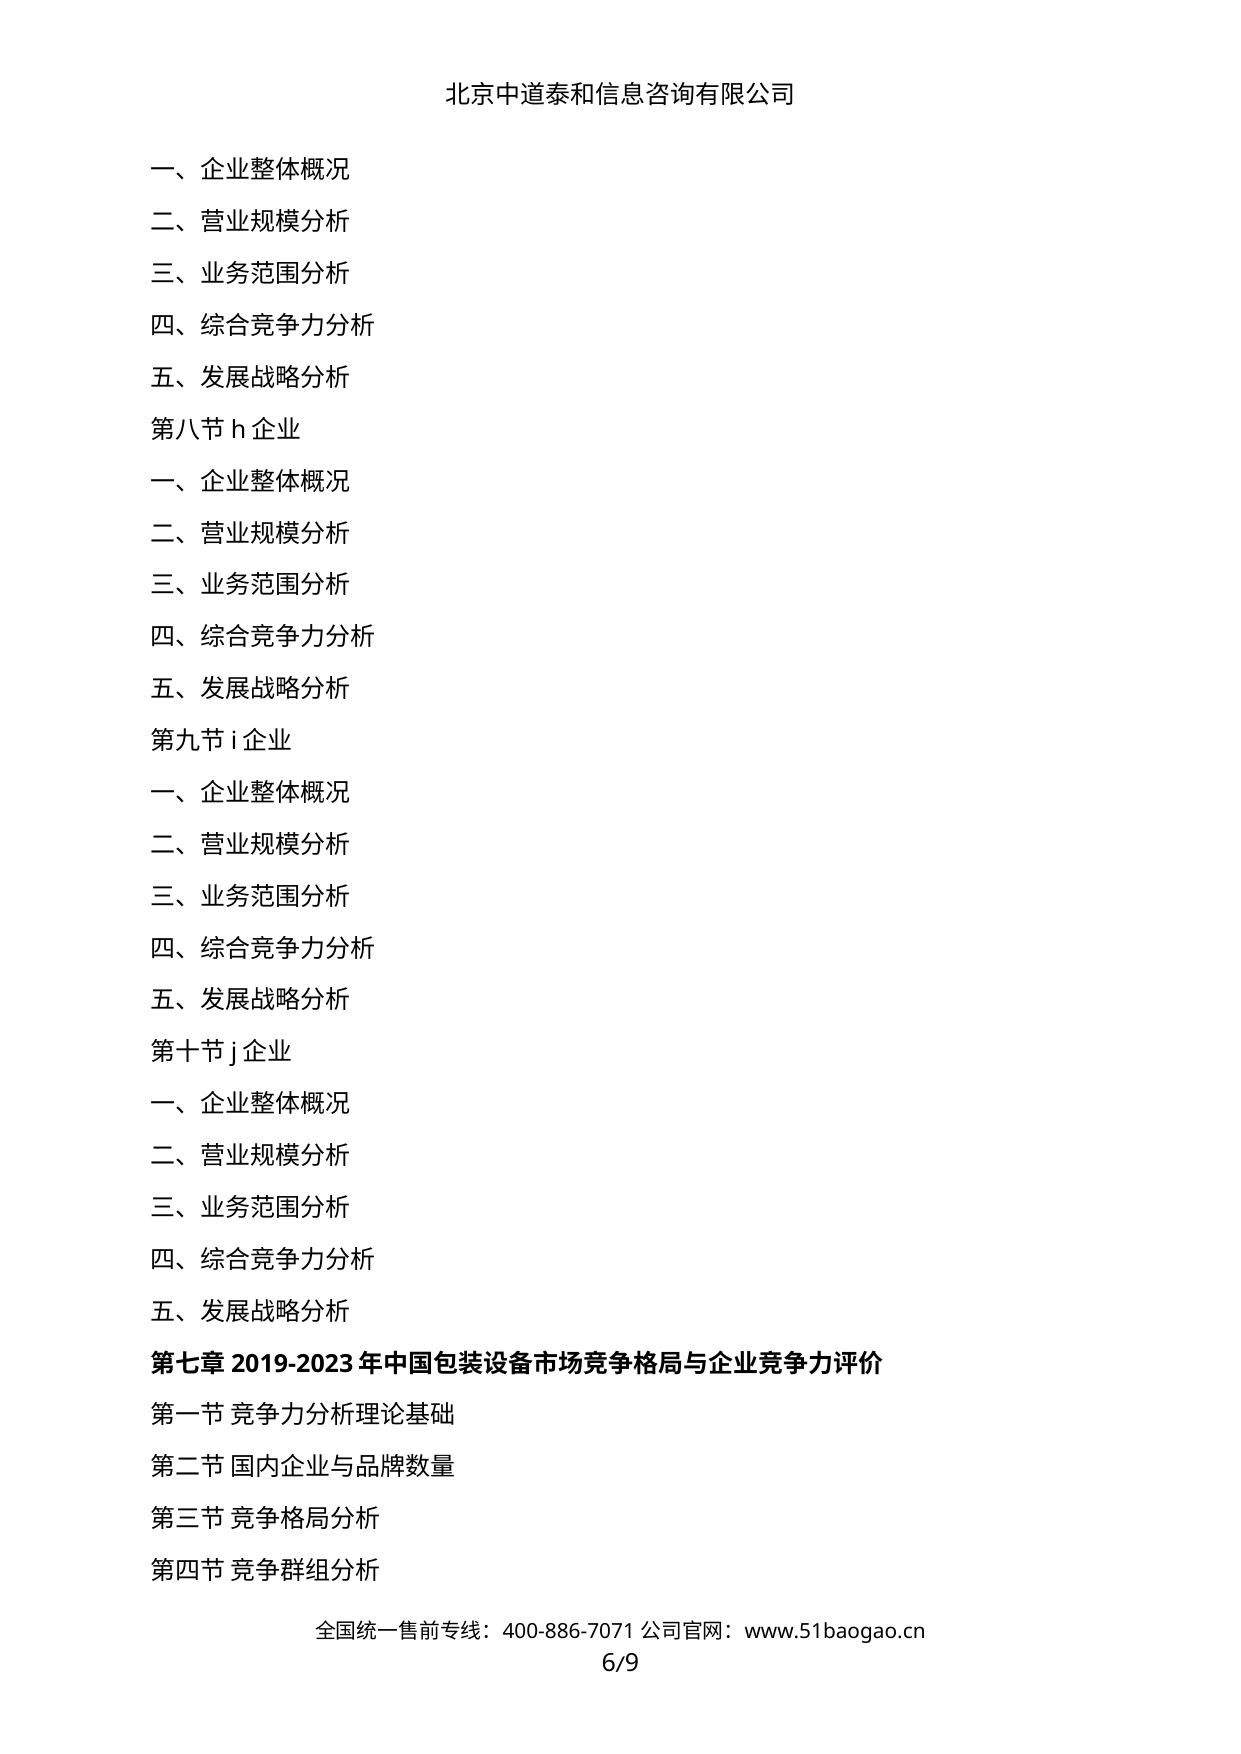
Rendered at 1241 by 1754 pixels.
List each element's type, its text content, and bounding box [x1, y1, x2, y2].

text 三、业务范围分析 [150, 1187, 1090, 1224]
text 一、企业整体概况 [150, 772, 1090, 809]
text 二、营业规模分析 [150, 1136, 1090, 1172]
text 三、业务范围分析 [150, 254, 1090, 290]
text 第四节 竞争群组分析 [150, 1551, 1090, 1587]
text 第七章 2019-2023年中国包装设备市场竞争格局与企业竞争力评价 [150, 1343, 1090, 1379]
text 第十节 j企业 [150, 1032, 1090, 1068]
text 第九节 i企业 [150, 721, 1090, 757]
text 五、发展战略分析 [150, 357, 1090, 394]
text 五、发展战略分析 [150, 980, 1090, 1016]
text 一、企业整体概况 [150, 461, 1090, 497]
text 一、企业整体概况 [150, 150, 1090, 186]
text 第一节 竞争力分析理论基础 [150, 1395, 1090, 1431]
text 二、营业规模分析 [150, 824, 1090, 861]
text 五、发展战略分析 [150, 1291, 1090, 1327]
text 一、企业整体概况 [150, 1084, 1090, 1120]
text 四、综合竞争力分析 [150, 306, 1090, 342]
text 四、综合竞争力分析 [150, 928, 1090, 964]
text 三、业务范围分析 [150, 565, 1090, 601]
text 五、发展战略分析 [150, 669, 1090, 705]
text 二、营业规模分析 [150, 202, 1090, 238]
text 二、营业规模分析 [150, 513, 1090, 549]
text 第三节 竞争格局分析 [150, 1499, 1090, 1535]
text 四、综合竞争力分析 [150, 1239, 1090, 1276]
text 三、业务范围分析 [150, 876, 1090, 912]
text 第二节 国内企业与品牌数量 [150, 1447, 1090, 1483]
text 四、综合竞争力分析 [150, 617, 1090, 653]
text 第八节 h企业 [150, 409, 1090, 446]
